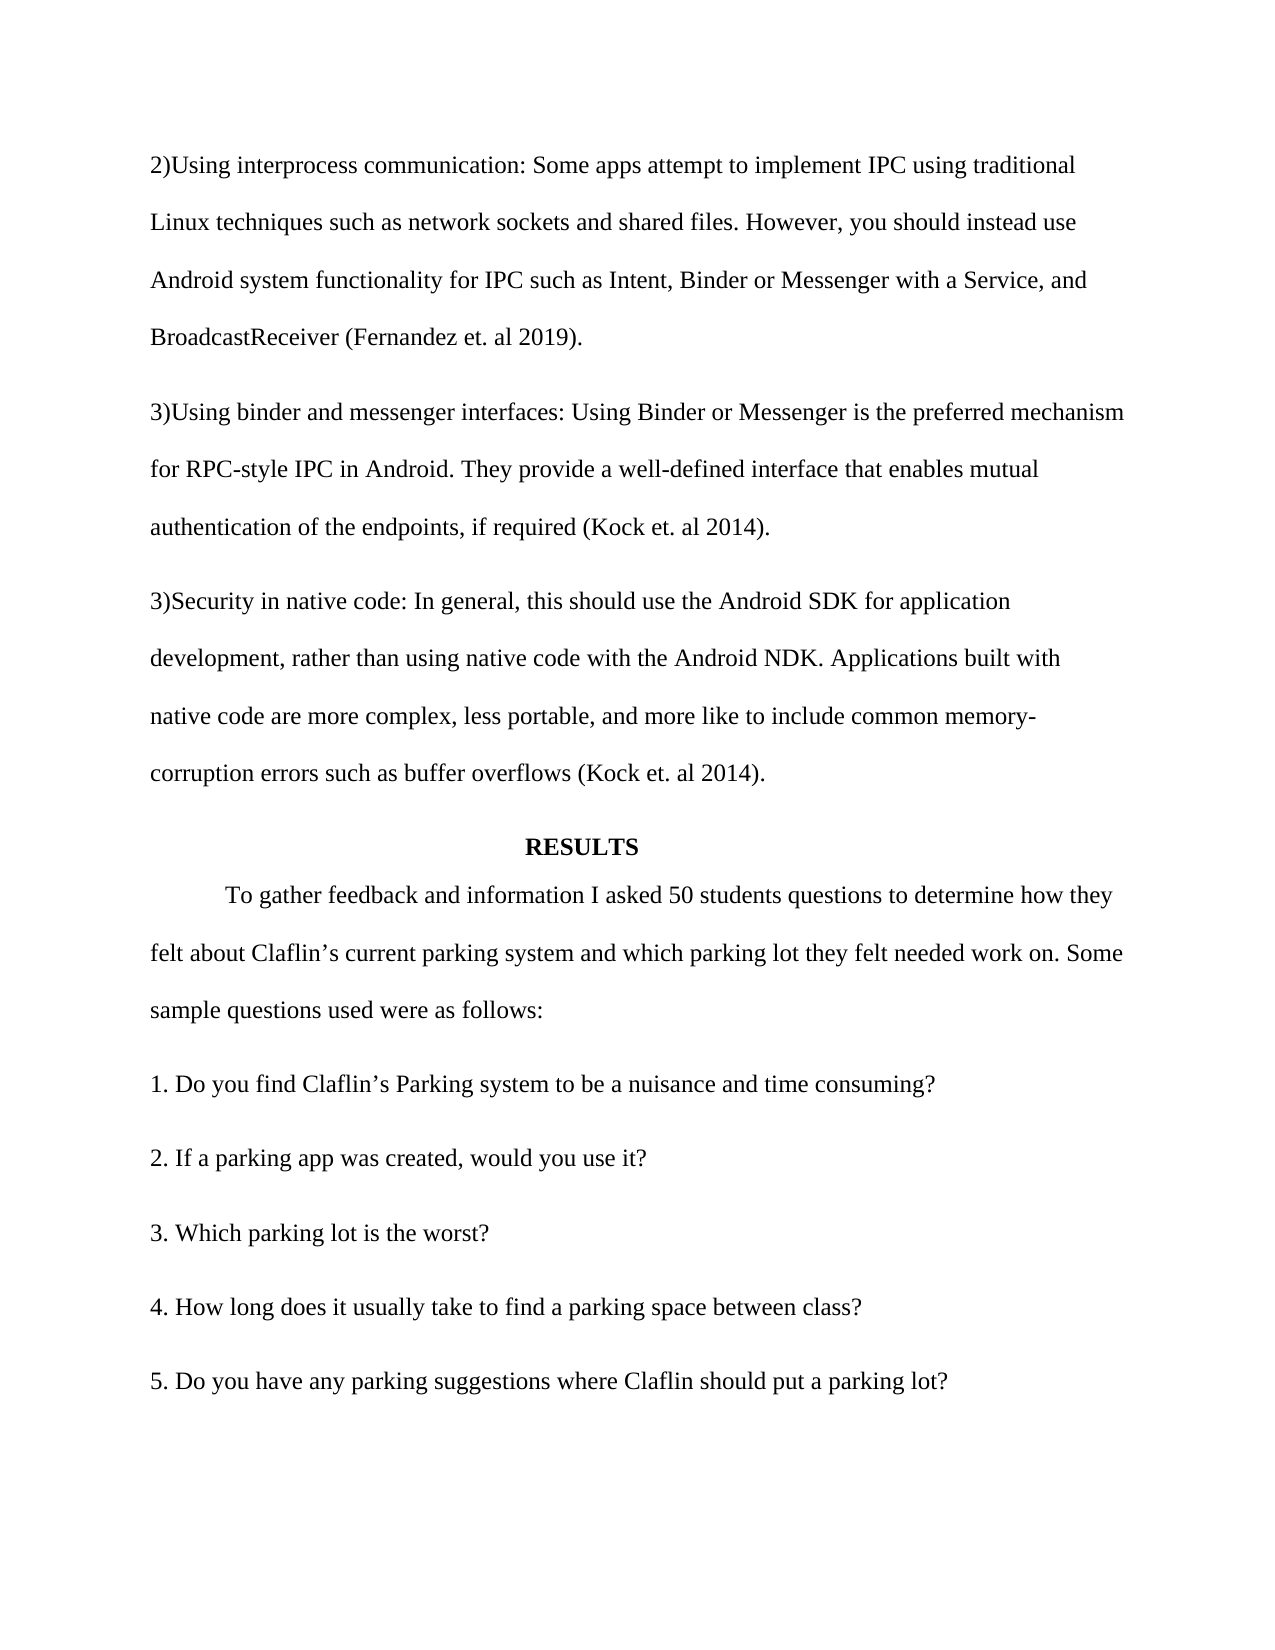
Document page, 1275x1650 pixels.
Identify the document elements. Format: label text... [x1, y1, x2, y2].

text 5. Do you have any parking suggestions where Claflin should put a parking lot? [150, 1366, 1125, 1395]
text 1. Do you find Claflin’s Parking system to be a nuisance and time consuming? [150, 1069, 1125, 1098]
text 3)Using binder and messenger interfaces: Using Binder or Messenger is the preferred mechanism for RPC-style IPC in Android. They provide a well-defined interface that enables mutual authentication of the endpoints, if required (Kock et. al 2014). [150, 397, 1125, 540]
text 3. Which parking lot is the worst? [150, 1218, 1125, 1246]
text 3)Security in native code: In general, this should use the Android SDK for application development, rather than using native code with the Android NDK. Applications built with native code are more complex, less portable, and more like to include common memory-corruption errors such as buffer overflows (Kock et. al 2014). [150, 586, 1125, 787]
text 2. If a parking app was created, would you use it? [150, 1143, 1125, 1172]
text 4. How long does it usually take to find a parking space between class? [150, 1292, 1125, 1321]
text 2)Using interprocess communication: Some apps attempt to implement IPC using traditional Linux techniques such as network sockets and shared files. However, you should instead use Android system functionality for IPC such as Intent, Binder or Messenger with a Service, and BroadcastReceiver (Fernandez et. al 2019). [150, 150, 1125, 351]
text RESULTS [450, 832, 1125, 861]
text To gather feedback and information I asked 50 students questions to determine how they felt about Claflin’s current parking system and which parking lot they felt needed work on. Some sample questions used were as follows: [150, 880, 1125, 1024]
